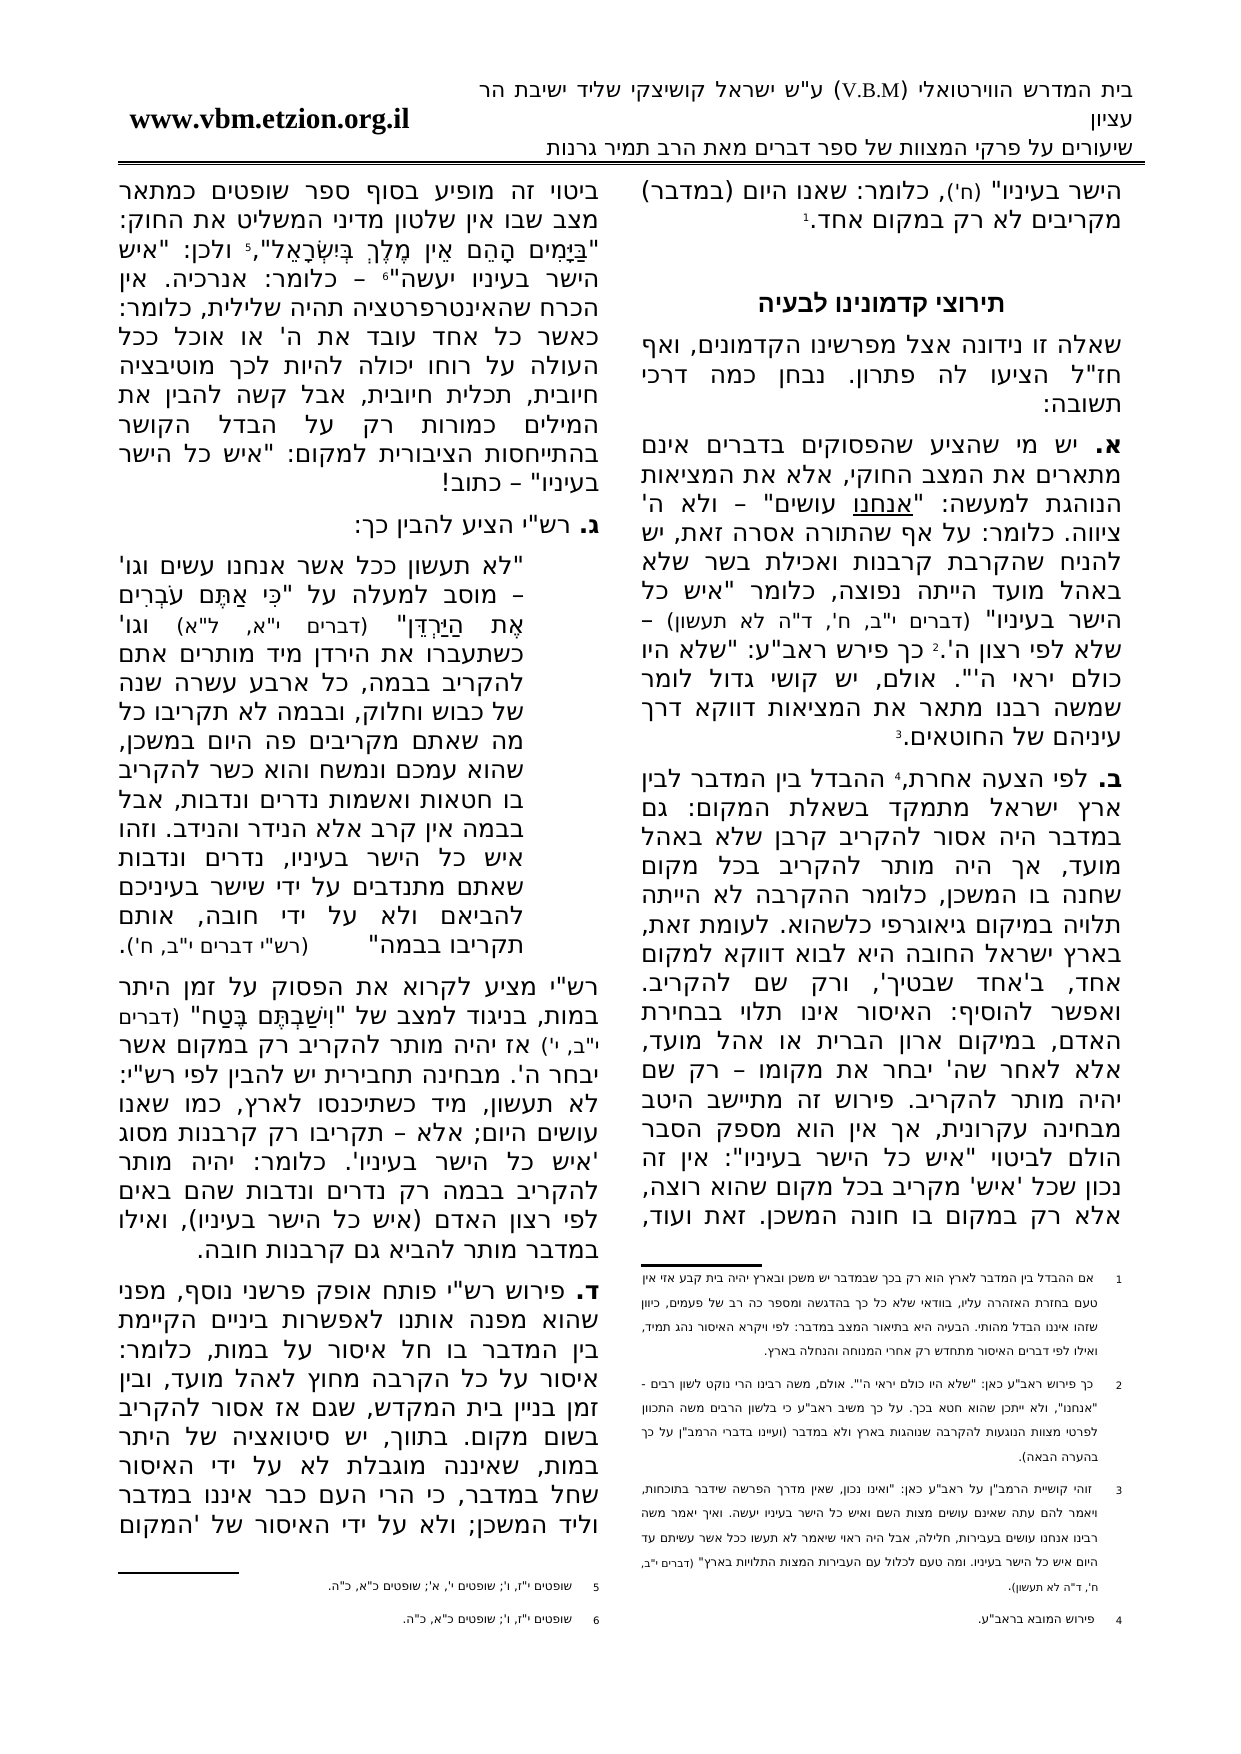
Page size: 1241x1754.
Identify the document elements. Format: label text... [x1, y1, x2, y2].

text "לא תעשון ככל אשר אנחנו עשים וגו' – מוסב למעלה על "כִּי אַתֶּם עֹבְרִים אֶת הַיַּרְדֵּן" (דברים י"א, ל"א) וגו' כשתעברו את הירדן מיד מותרים אתם להקריב בבמה, כל ארבע עשרה שנה של כבוש וחלוק, ובבמה לא תקריבו כל מה שאתם מקריבים פה היום במשכן, שהוא עמכם ונמשח והוא כשר להקריב בו חטאות ואשמות נדרים ונדבות, אבל בבמה אין קרב אלא הנידר והנידב. וזהו איש כל הישר בעיניו, נדרים ונדבות שאתם מתנדבים על ידי שישר בעיניכם להביאם ולא על ידי חובה, אותם תקריבו בבמה" (רש"י דברים י"ב, ח'). [118, 551, 524, 960]
text ג. רש"י הציע להבין כך: [118, 510, 599, 539]
text ב. לפי הצעה אחרת, ההבדל בין המדבר לבין ארץ ישראל מתמקד בשאלת המקום: גם במדבר היה אסור להקריב קרבן שלא באהל מועד, אך היה מותר להקריב בכל מקום שחנה בו המשכן, כלומר ההקרבה לא הייתה תלויה במיקום גיאוגרפי כלשהוא. לעומת זאת, בארץ ישראל החובה היא לבוא דווקא למקום אחד, ב'אחד שבטיך', ורק שם להקריב. ואפשר להוסיף: האיסור אינו תלוי בבחירת האדם, במיקום ארון הברית או אהל מועד, אלא לאחר שה' יבחר את מקומו – רק שם יהיה מותר להקריב. פירוש זה מתיישב היטב מבחינה עקרונית, אך אין הוא מספק הסבר הולם לביטוי "איש כל הישר בעיניו": אין זה נכון שכל 'איש' מקריב בכל מקום שהוא רוצה, אלא רק במקום בו חונה המשכן. זאת ועוד, ביטוי זה מופיע בסוף ספר שופטים כמתאר מצב שבו אין שלטון מדיני המשליט את החוק: "בַּיָּמִים הָהֵם אֵין מֶלֶךְ בְּיִשְׂרָאֵל", ולכן: "איש הישר בעיניו יעשה" – כלומר: אנרכיה. אין הכרח שהאינטרפרטציה תהיה שלילית, כלומר: כאשר כל אחד עובד את ה' או אוכל ככל העולה על רוחו יכולה להיות לכך מוטיבציה חיובית, תכלית חיובית, אבל קשה להבין את המילים כמורות רק על הבדל הקושר בהתייחסות הציבורית למקום: "איש כל הישר בעיניו" – כתוב! [118, 176, 599, 497]
text ב. לפי הצעה אחרת, ההבדל בין המדבר לבין ארץ ישראל מתמקד בשאלת המקום: גם במדבר היה אסור להקריב קרבן שלא באהל מועד, אך היה מותר להקריב בכל מקום שחנה בו המשכן, כלומר ההקרבה לא הייתה תלויה במיקום גיאוגרפי כלשהוא. לעומת זאת, בארץ ישראל החובה היא לבוא דווקא למקום אחד, ב'אחד שבטיך', ורק שם להקריב. ואפשר להוסיף: האיסור אינו תלוי בבחירת האדם, במיקום ארון הברית או אהל מועד, אלא לאחר שה' יבחר את מקומו – רק שם יהיה מותר להקריב. פירוש זה מתיישב היטב מבחינה עקרונית, אך אין הוא מספק הסבר הולם לביטוי "איש כל הישר בעיניו": אין זה נכון שכל 'איש' מקריב בכל מקום שהוא רוצה, אלא רק במקום בו חונה המשכן. זאת ועוד, ביטוי זה מופיע בסוף ספר שופטים כמתאר מצב שבו אין שלטון מדיני המשליט את החוק: "בַּיָּמִים הָהֵם אֵין מֶלֶךְ בְּיִשְׂרָאֵל", ולכן: "איש הישר בעיניו יעשה" – כלומר: אנרכיה. אין הכרח שהאינטרפרטציה תהיה שלילית, כלומר: כאשר כל אחד עובד את ה' או אוכל ככל העולה על רוחו יכולה להיות לכך מוטיבציה חיובית, תכלית חיובית, אבל קשה להבין את המילים כמורות רק על הבדל הקושר בהתייחסות הציבורית למקום: "איש כל הישר בעיניו" – כתוב! [641, 764, 1122, 1231]
text רש"י מציע לקרוא את הפסוק על זמן היתר במות, בניגוד למצב של "וִישַׁבְתֶּם בֶּטַח" (דברים י"ב, י') אז יהיה מותר להקריב רק במקום אשר יבחר ה'. מבחינה תחבירית יש להבין לפי רש"י: לא תעשון, מיד כשתיכנסו לארץ, כמו שאנו עושים היום; אלא – תקריבו רק קרבנות מסוג 'איש כל הישר בעיניו'. כלומר: יהיה מותר להקריב בבמה רק נדרים ונדבות שהם באים לפי רצון האדם (איש כל הישר בעיניו), ואילו במדבר מותר להביא גם קרבנות חובה. [118, 972, 599, 1264]
text א. יש מי שהציע שהפסוקים בדברים אינם מתארים את המצב החוקי, אלא את המציאות הנוהגת למעשה: "אנחנו עושים" – ולא ה' ציווה. כלומר: על אף שהתורה אסרה זאת, יש להניח שהקרבת קרבנות ואכילת בשר שלא באהל מועד הייתה נפוצה, כלומר "איש כל הישר בעיניו" (דברים י"ב, ח', ד"ה לא תעשון) – שלא לפי רצון ה'. כך פירש ראב"ע: "שלא היו כולם יראי ה'". אולם, יש קושי גדול לומר שמשה רבנו מתאר את המציאות דווקא דרך עיניהם של החוטאים. [641, 431, 1122, 751]
text תירוצי קדמונינו לבעיה [641, 289, 1122, 318]
text שאלה זו נידונה אצל מפרשינו הקדמונים, ואף חז"ל הציעו לה פתרון. נבחן כמה דרכי תשובה: [641, 331, 1122, 418]
